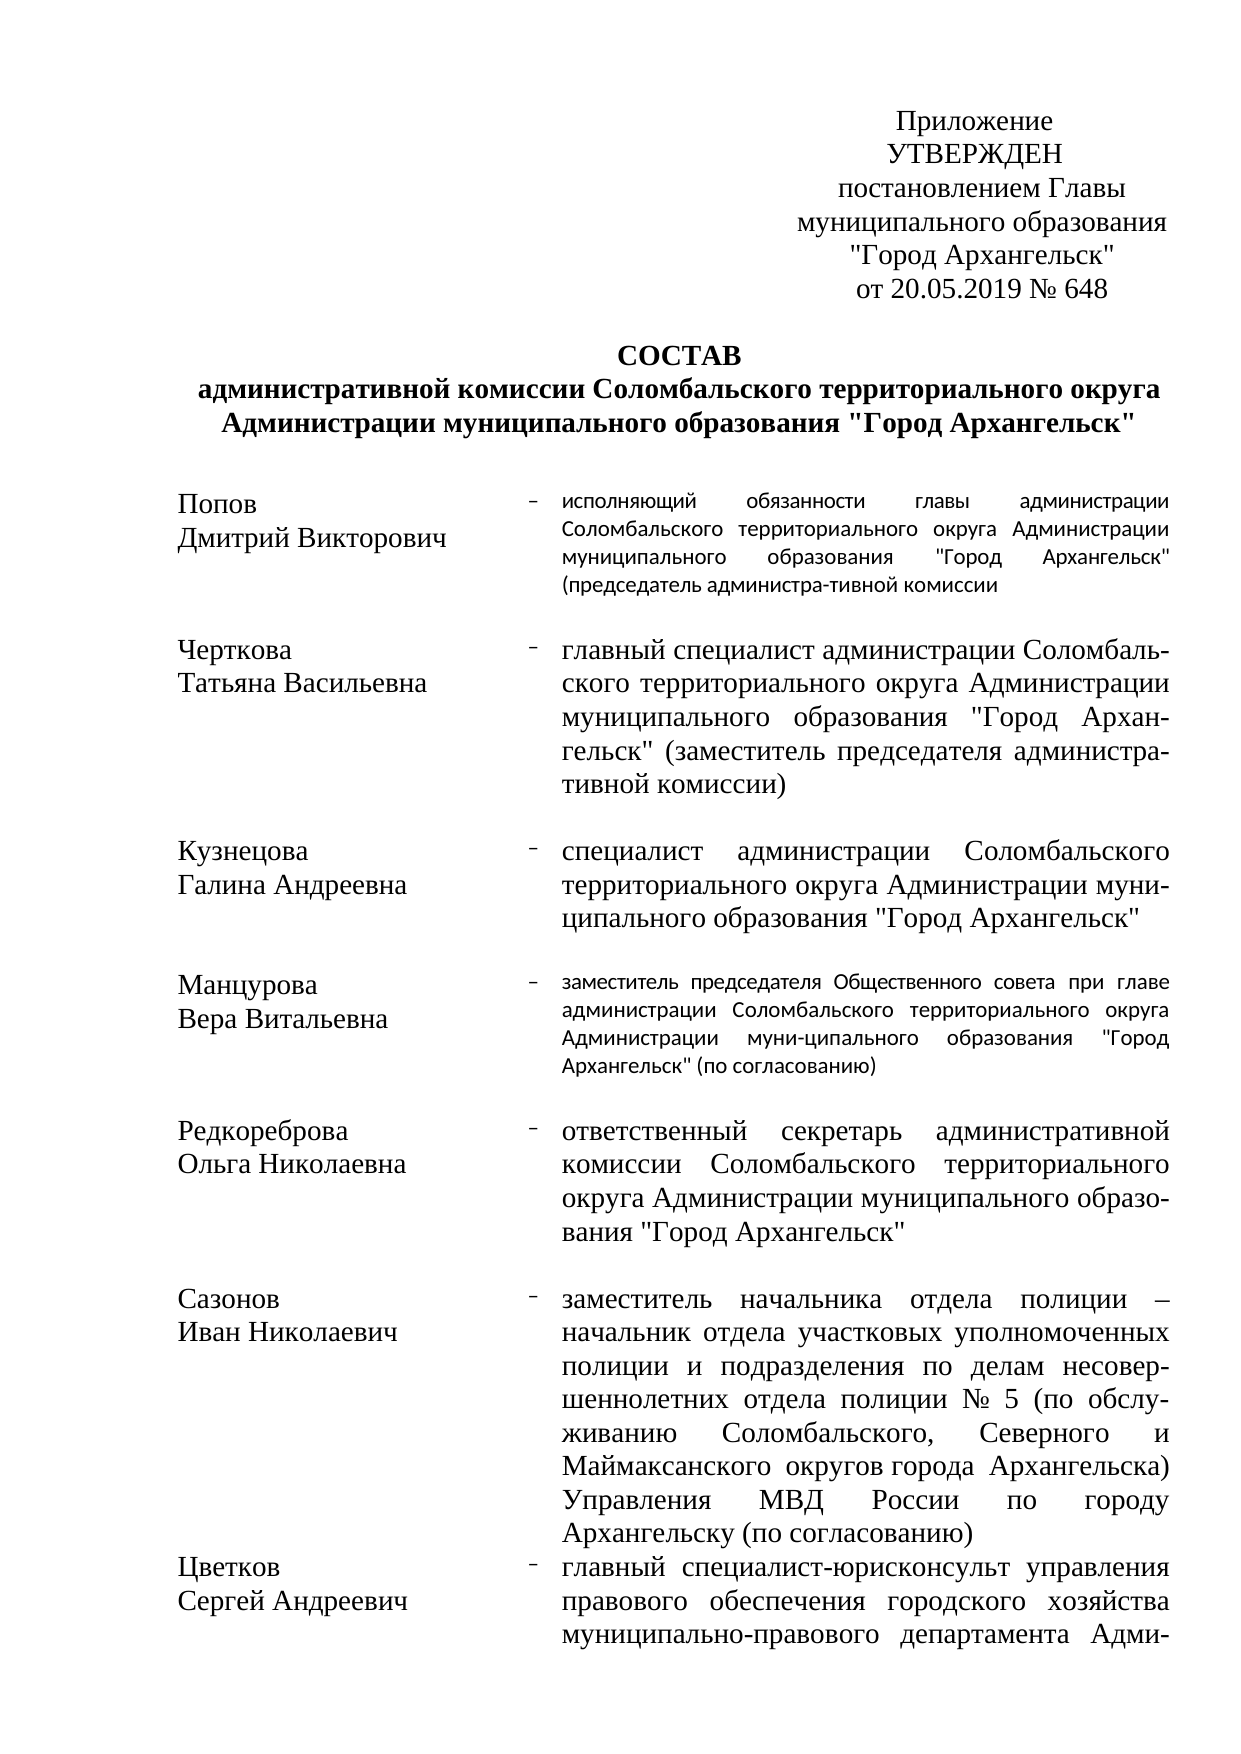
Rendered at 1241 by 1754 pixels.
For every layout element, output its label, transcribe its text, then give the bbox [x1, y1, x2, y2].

table_cell ответственный секретарь административной комиссии Соломбальского территориального округа Администрации муниципального образо-вания "Город Архангельск" [550, 1113, 1181, 1281]
table_cell Черткова Татьяна Васильевна [166, 632, 516, 833]
table_cell Сазонов Иван Николаевич [166, 1281, 516, 1549]
text Приложение [768, 103, 1181, 137]
text СОСТАВ [177, 338, 1181, 371]
text административной комиссии Соломбальского территориального округа Администрации муниципального образования "Город Архангельск" [177, 371, 1181, 438]
table_cell – [516, 833, 550, 967]
table_cell – [516, 1113, 550, 1281]
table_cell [166, 1549, 516, 1650]
table_cell Кузнецова Галина Андреевна [166, 833, 516, 967]
table_header исполняющий обязанности главы администрации Соломбальского территориального округа Администрации муниципального образования "Город Архангельск" (председатель администра-тивной комиссии [550, 486, 1181, 632]
text от 20.05.2019 № 648 [783, 271, 1181, 304]
table_cell главный специалист администрации Соломбаль-ского территориального округа Администрации муниципального образования "Город Архан-гельск" (заместитель председателя администра-тивной комиссии) [550, 632, 1181, 833]
table_cell – [516, 968, 550, 1113]
table_header – [516, 486, 550, 632]
text постановлением Главы [783, 170, 1181, 204]
table_cell – [516, 1281, 550, 1549]
text УТВЕРЖДЕН [768, 137, 1181, 170]
text "Город Архангельск" [783, 237, 1181, 271]
table_cell заместитель председателя Общественного совета при главе администрации Соломбальского территориального округа Администрации муни-ципального образования "Город Архангельск" (по согласованию) [550, 968, 1181, 1113]
table_cell специалист администрации Соломбальского территориального округа Администрации муни-ципального образования "Город Архангельск" [550, 833, 1181, 967]
table_cell Манцурова Вера Витальевна [166, 968, 516, 1113]
table_cell Редкореброва Ольга Николаевна [166, 1113, 516, 1281]
table_cell – [516, 632, 550, 833]
text муниципального образования [783, 204, 1181, 237]
table_cell заместитель начальника отдела полиции – начальник отдела участковых уполномоченных полиции и подразделения по делам несовер-шеннолетних отдела полиции № 5 (по обслу-живанию Соломбальского, Северного и Маймаксанского округов города Архангельска) Управления МВД России по городу Архангельску (по согласованию) [550, 1281, 1181, 1549]
table_header Попов Дмитрий Викторович [166, 486, 516, 632]
table_cell – [516, 1549, 550, 1650]
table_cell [550, 1549, 1181, 1650]
